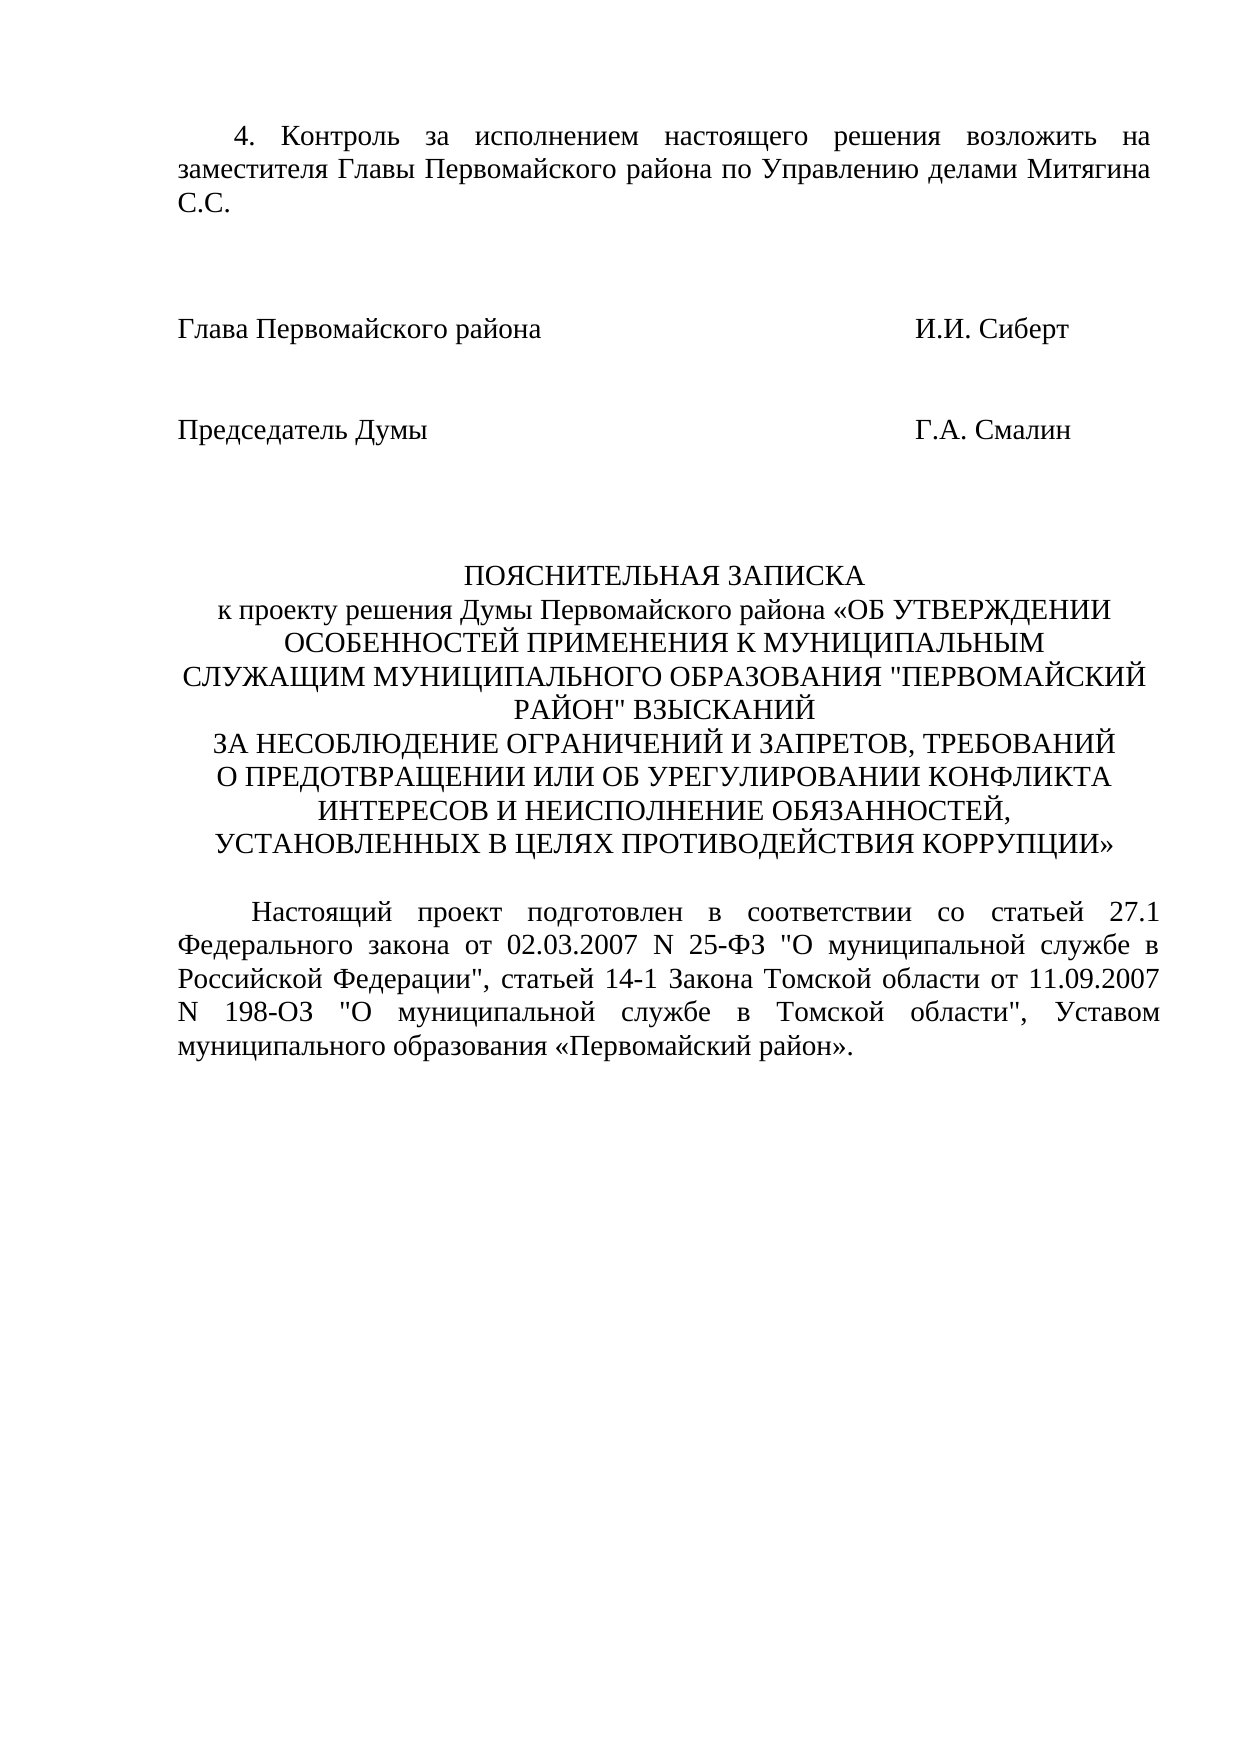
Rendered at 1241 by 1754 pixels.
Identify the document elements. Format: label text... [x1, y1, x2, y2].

title О ПРЕДОТВРАЩЕНИИ ИЛИ ОБ УРЕГУЛИРОВАНИИ КОНФЛИКТА [177, 759, 1152, 793]
text УСТАНОВЛЕННЫХ В ЦЕЛЯХ ПРОТИВОДЕЙСТВИЯ КОРРУПЦИИ» [177, 827, 1152, 860]
title СЛУЖАЩИМ МУНИЦИПАЛЬНОГО ОБРАЗОВАНИЯ "ПЕРВОМАЙСКИЙ РАЙОН" ВЗЫСКАНИЙ [177, 659, 1152, 726]
text 4. Контроль за исполнением настоящего решения возложить на заместителя Главы Первомайского района по Управлению делами Митягина С.С. [177, 118, 1152, 219]
text ПОЯСНИТЕЛЬНАЯ ЗАПИСКА [177, 558, 1152, 592]
title ЗА НЕСОБЛЮДЕНИЕ ОГРАНИЧЕНИЙ И ЗАПРЕТОВ, ТРЕБОВАНИЙ [177, 726, 1152, 759]
text Глава Первомайского района И.И. Сиберт [177, 312, 1152, 345]
title к проекту решения Думы Первомайского района «ОБ УТВЕРЖДЕНИИ ОСОБЕННОСТЕЙ ПРИМЕНЕНИЯ К МУНИЦИПАЛЬНЫМ [177, 592, 1152, 659]
text Председатель Думы Г.А. Смалин [177, 412, 1152, 446]
title ИНТЕРЕСОВ И НЕИСПОЛНЕНИЕ ОБЯЗАННОСТЕЙ, [177, 793, 1152, 827]
text Настоящий проект подготовлен в соответствии со статьей 27.1 Федерального закона от 02.03.2007 N 25-ФЗ "О муниципальной службе в Российской Федерации", статьей 14-1 Закона Томской области от 11.09.2007 N 198-ОЗ "О муниципальной службе в Томской области", Уставом муниципального образования «Первомайский район». [177, 894, 1160, 1061]
